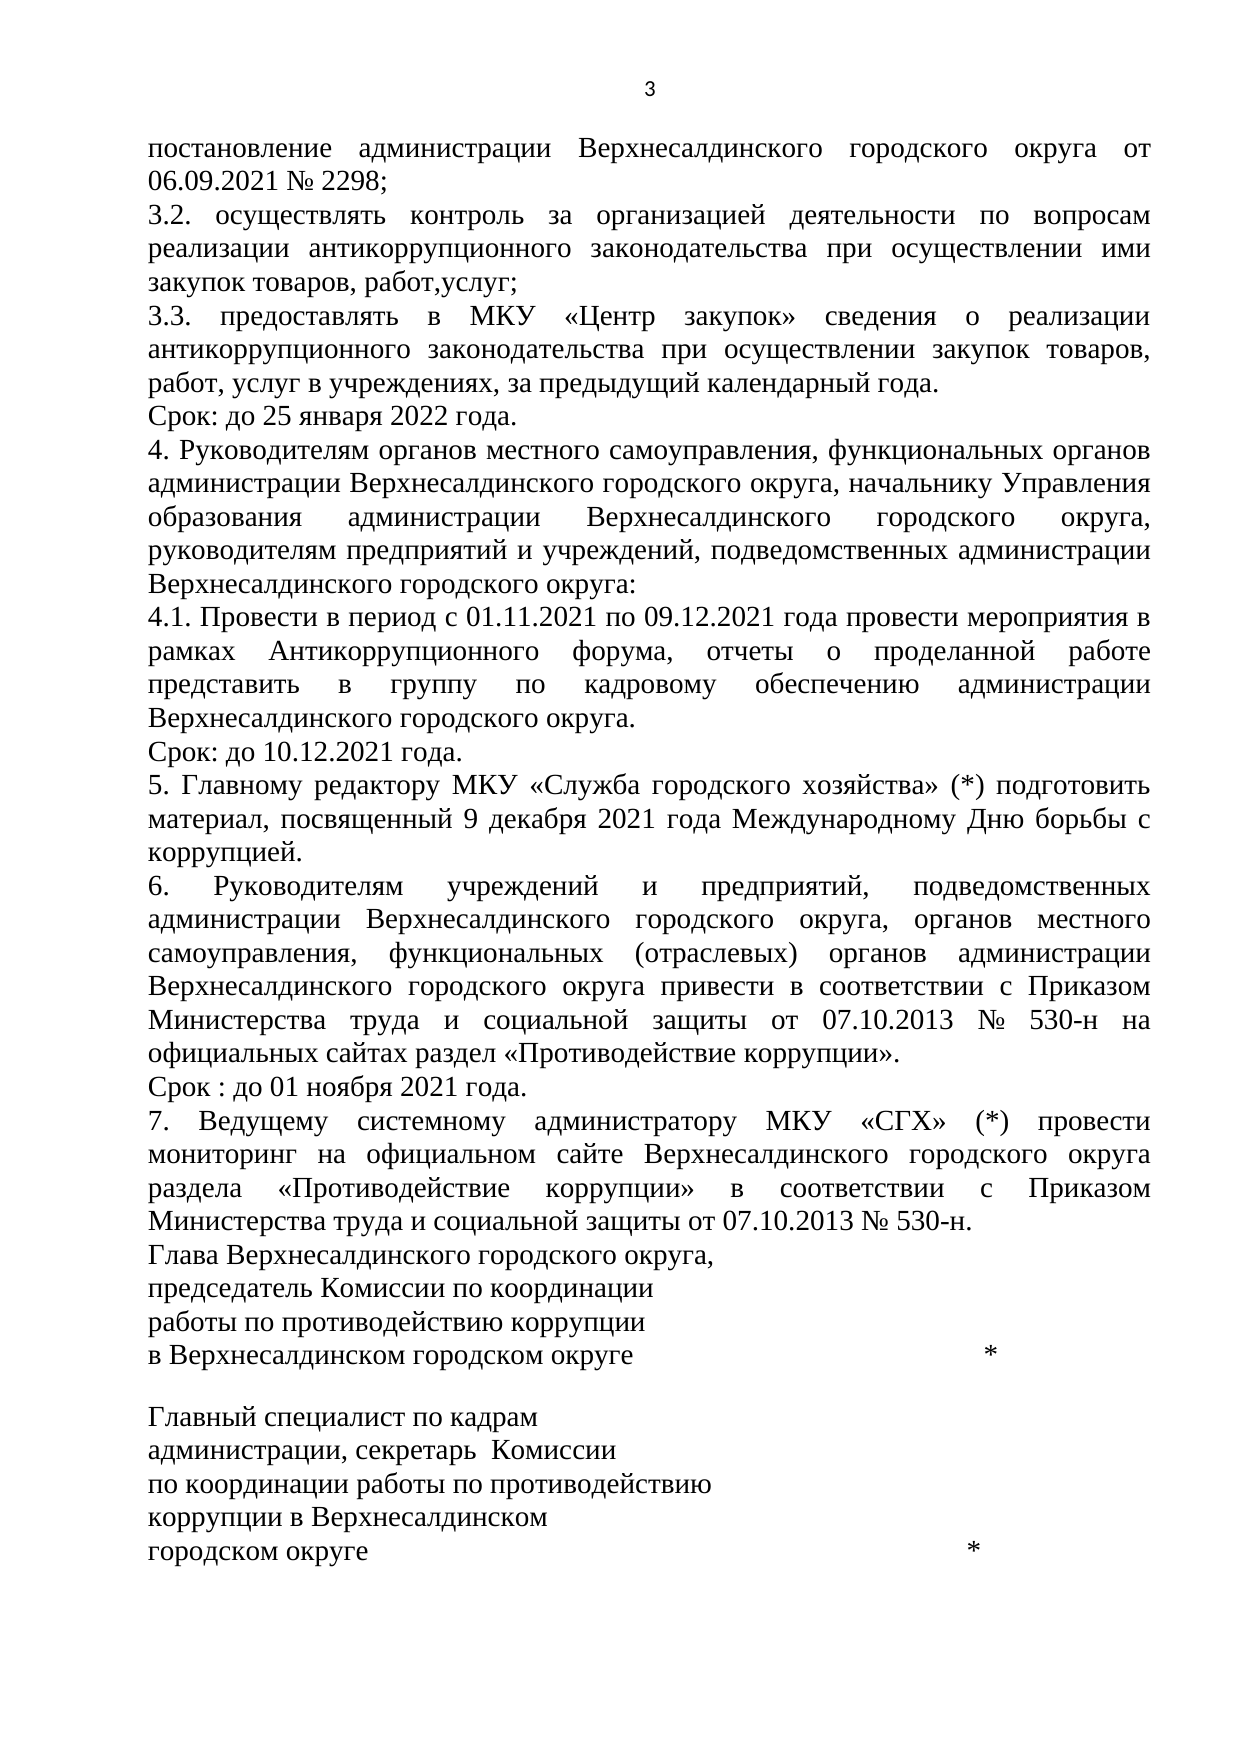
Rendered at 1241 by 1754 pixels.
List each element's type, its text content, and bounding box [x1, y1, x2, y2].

text коррупции в Верхнесалдинском [148, 1499, 1152, 1533]
text Главный специалист по кадрам [148, 1399, 1152, 1432]
text Глава Верхнесалдинского городского округа, [148, 1237, 1152, 1270]
text Срок: до 25 января 2022 года. [148, 398, 1152, 432]
text 3.2. осуществлять контроль за организацией деятельности по вопросам реализации антикоррупционного законодательства при осуществлении ими закупок товаров, работ,услуг; [148, 197, 1152, 298]
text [148, 130, 1152, 197]
text работы по противодействию коррупции [148, 1304, 1152, 1337]
text председатель Комиссии по координации [148, 1270, 1152, 1304]
text по координации работы по противодействию [148, 1466, 1152, 1499]
text администрации, секретарь Комиссии [148, 1432, 1152, 1466]
text Срок: до 10.12.2021 года. [148, 734, 1152, 767]
text Срок : до 01 ноября 2021 года. [148, 1069, 1152, 1103]
text 4. Руководителям органов местного самоуправления, функциональных органов администрации Верхнесалдинского городского округа, начальнику Управления образования администрации Верхнесалдинского городского округа, руководителям предприятий и учреждений, подведомственных администрации Верхнесалдинского городского округа: [148, 432, 1152, 599]
text 3.3. предоставлять в МКУ «Центр закупок» сведения о реализации антикоррупционного законодательства при осуществлении закупок товаров, работ, услуг в учреждениях, за предыдущий календарный года. [148, 298, 1152, 398]
text 6. Руководителям учреждений и предприятий, подведомственных администрации Верхнесалдинского городского округа, органов местного самоуправления, функциональных (отраслевых) органов администрации Верхнесалдинского городского округа привести в соответствии с Приказом Министерства труда и социальной защиты от 07.10.2013 № 530-н на официальных сайтах раздел «Противодействие коррупции». [148, 868, 1152, 1069]
text городском округе * [148, 1533, 1152, 1567]
text 7. Ведущему системному администратору МКУ «СГХ» (*) провести мониторинг на официальном сайте Верхнесалдинского городского округа раздела «Противодействие коррупции» в соответствии с Приказом Министерства труда и социальной защиты от 07.10.2013 № 530-н. [148, 1103, 1152, 1237]
text в Верхнесалдинском городском округе * [148, 1337, 1152, 1371]
text 4.1. Провести в период с 01.11.2021 по 09.12.2021 года провести мероприятия в рамках Антикоррупционного форума, отчеты о проделанной работе представить в группу по кадровому обеспечению администрации Верхнесалдинского городского округа. [148, 599, 1152, 734]
text 5. Главному редактору МКУ «Служба городского хозяйства» (*) подготовить материал, посвященный 9 декабря 2021 года Международному Дню борьбы с коррупцией. [148, 767, 1152, 868]
